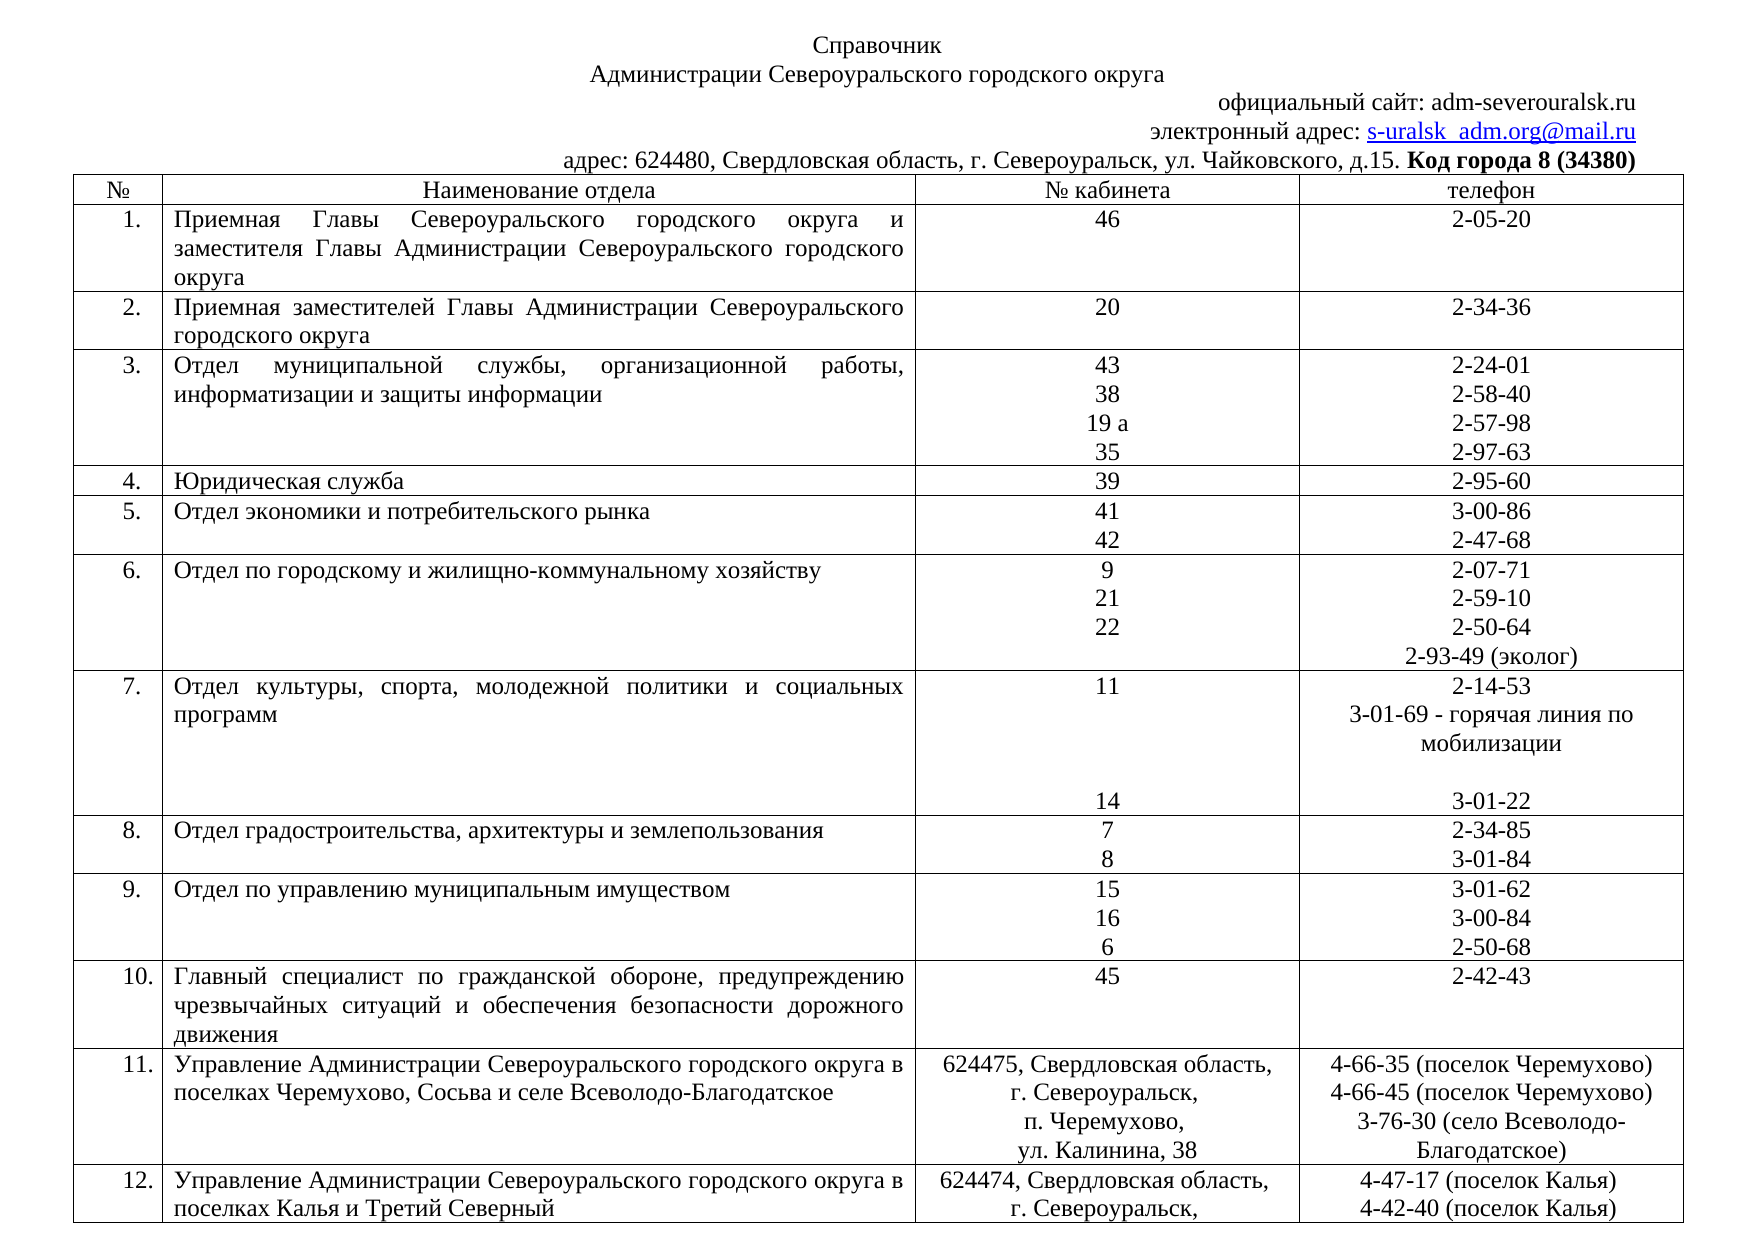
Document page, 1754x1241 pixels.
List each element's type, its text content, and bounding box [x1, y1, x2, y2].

table_header телефон [1300, 175, 1683, 203]
table_cell 2-14-53 3-01-69 - горячая линия по мобилизации 3-01-22 [1300, 671, 1683, 814]
table_cell 2-42-43 [1300, 961, 1683, 1048]
table_cell Главный специалист по гражданской обороне, предупреждению чрезвычайных ситуаций и обеспечения безопасности дорожного движения [163, 961, 915, 1048]
table_cell 39 [916, 466, 1299, 495]
table_cell 2-34-36 [1300, 292, 1683, 349]
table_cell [1300, 1165, 1683, 1222]
text Администрации Североуральского городского округа [118, 59, 1636, 87]
table_header № [74, 175, 162, 203]
table_header Наименование отдела [163, 175, 915, 203]
table_cell 11 14 [916, 671, 1299, 814]
table_cell [74, 555, 162, 670]
table_cell [74, 874, 162, 960]
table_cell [163, 1165, 915, 1222]
table_cell 7 8 [916, 816, 1299, 873]
table_cell Отдел культуры, спорта, молодежной политики и социальных программ [163, 671, 915, 814]
table_cell [74, 466, 162, 495]
table_cell 4-66-35 (поселок Черемухово) 4-66-45 (поселок Черемухово) 3-76-30 (село Всеволодо-Благодатское) [1300, 1049, 1683, 1164]
table_cell 46 [916, 205, 1299, 291]
table_cell Управление Администрации Североуральского городского округа в поселках Черемухово, Сосьва и селе Всеволодо-Благодатское [163, 1049, 915, 1164]
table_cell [916, 1165, 1299, 1222]
table_cell [74, 1049, 162, 1164]
table_cell 20 [916, 292, 1299, 349]
table_cell [74, 350, 162, 465]
table_cell 3-00-86 2-47-68 [1300, 496, 1683, 554]
table_cell Приемная заместителей Главы Администрации Североуральского городского округа [163, 292, 915, 349]
table_cell 2-24-01 2-58-40 2-57-98 2-97-63 [1300, 350, 1683, 465]
table_cell Отдел градостроительства, архитектуры и землепользования [163, 816, 915, 873]
table_cell 43 38 19 а 35 [916, 350, 1299, 465]
table_cell Отдел по городскому и жилищно-коммунальному хозяйству [163, 555, 915, 670]
table_cell [74, 961, 162, 1048]
table_cell [74, 205, 162, 291]
table_cell [74, 1165, 162, 1222]
table_cell Приемная Главы Североуральского городского округа и заместителя Главы Администрации Североуральского городского округа [163, 205, 915, 291]
table_cell [74, 292, 162, 349]
table_cell 45 [916, 961, 1299, 1048]
table_cell 624475, Свердловская область, г. Североуральск, п. Черемухово, ул. Калинина, 38 [916, 1049, 1299, 1164]
table_header № кабинета [916, 175, 1299, 203]
table_cell 2-07-71 2-59-10 2-50-64 2-93-49 (эколог) [1300, 555, 1683, 670]
table_cell 41 42 [916, 496, 1299, 554]
table_cell 2-05-20 [1300, 205, 1683, 291]
table_cell 2-34-85 3-01-84 [1300, 816, 1683, 873]
text официальный сайт: adm-severouralsk.ru [118, 87, 1636, 116]
table_cell Юридическая служба [163, 466, 915, 495]
table_cell 9 21 22 [916, 555, 1299, 670]
table_cell [74, 816, 162, 873]
table_cell Отдел экономики и потребительского рынка [163, 496, 915, 554]
table_cell [74, 496, 162, 554]
table_cell Отдел по управлению муниципальным имуществом [163, 874, 915, 960]
table_cell [74, 671, 162, 814]
table_cell 3-01-62 3-00-84 2-50-68 [1300, 874, 1683, 960]
text Справочник [118, 30, 1636, 59]
text электронный адрес: s-uralsk_adm.org@mail.ru [118, 116, 1636, 145]
table_cell 2-95-60 [1300, 466, 1683, 495]
table_cell 15 16 6 [916, 874, 1299, 960]
text адрес: 624480, Свердловская область, г. Североуральск, ул. Чайковского, д.15. Код города 8 (34380) [118, 145, 1636, 174]
table_cell Отдел муниципальной службы, организационной работы, информатизации и защиты информации [163, 350, 915, 465]
